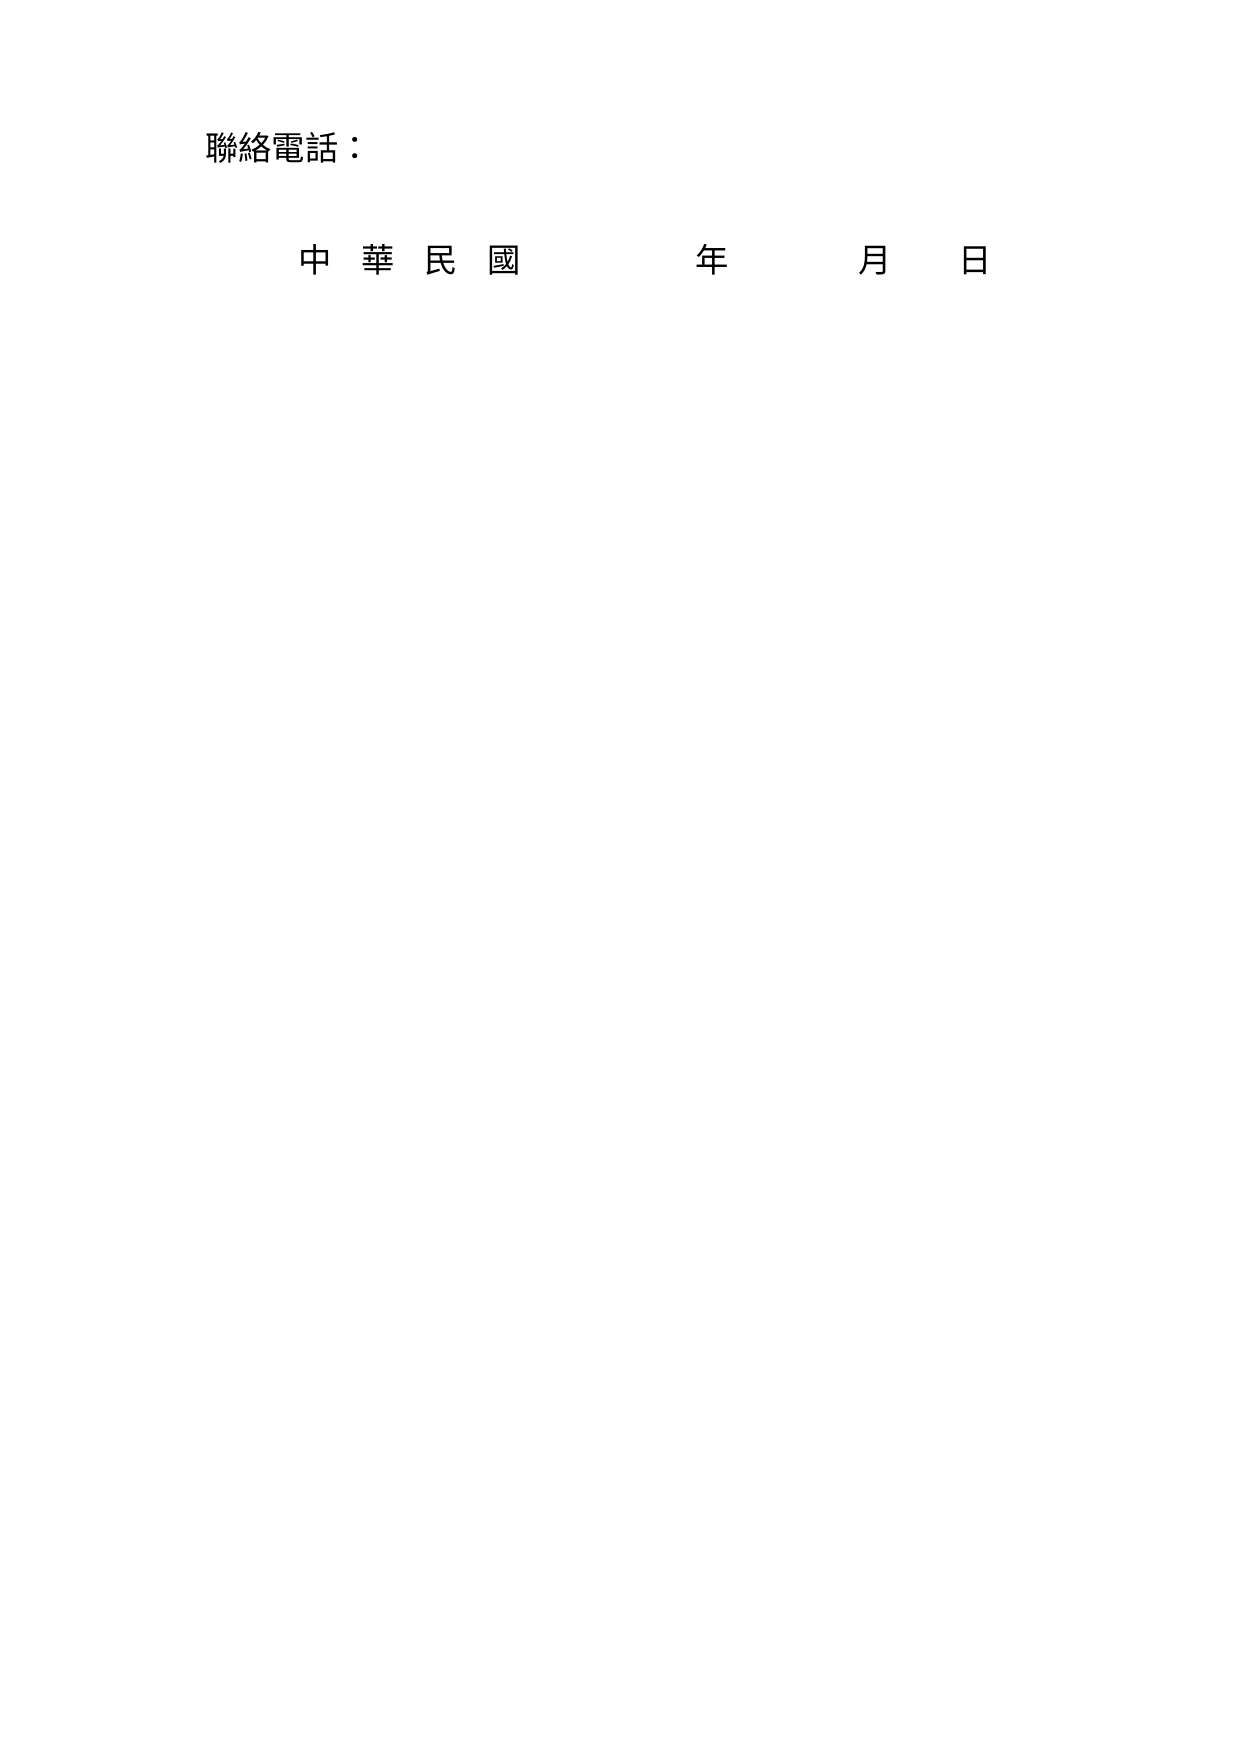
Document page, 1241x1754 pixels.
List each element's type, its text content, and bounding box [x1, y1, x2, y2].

text 中 華 民 國 年 月 日 [118, 221, 1122, 296]
text 聯絡電話： [118, 108, 1122, 183]
